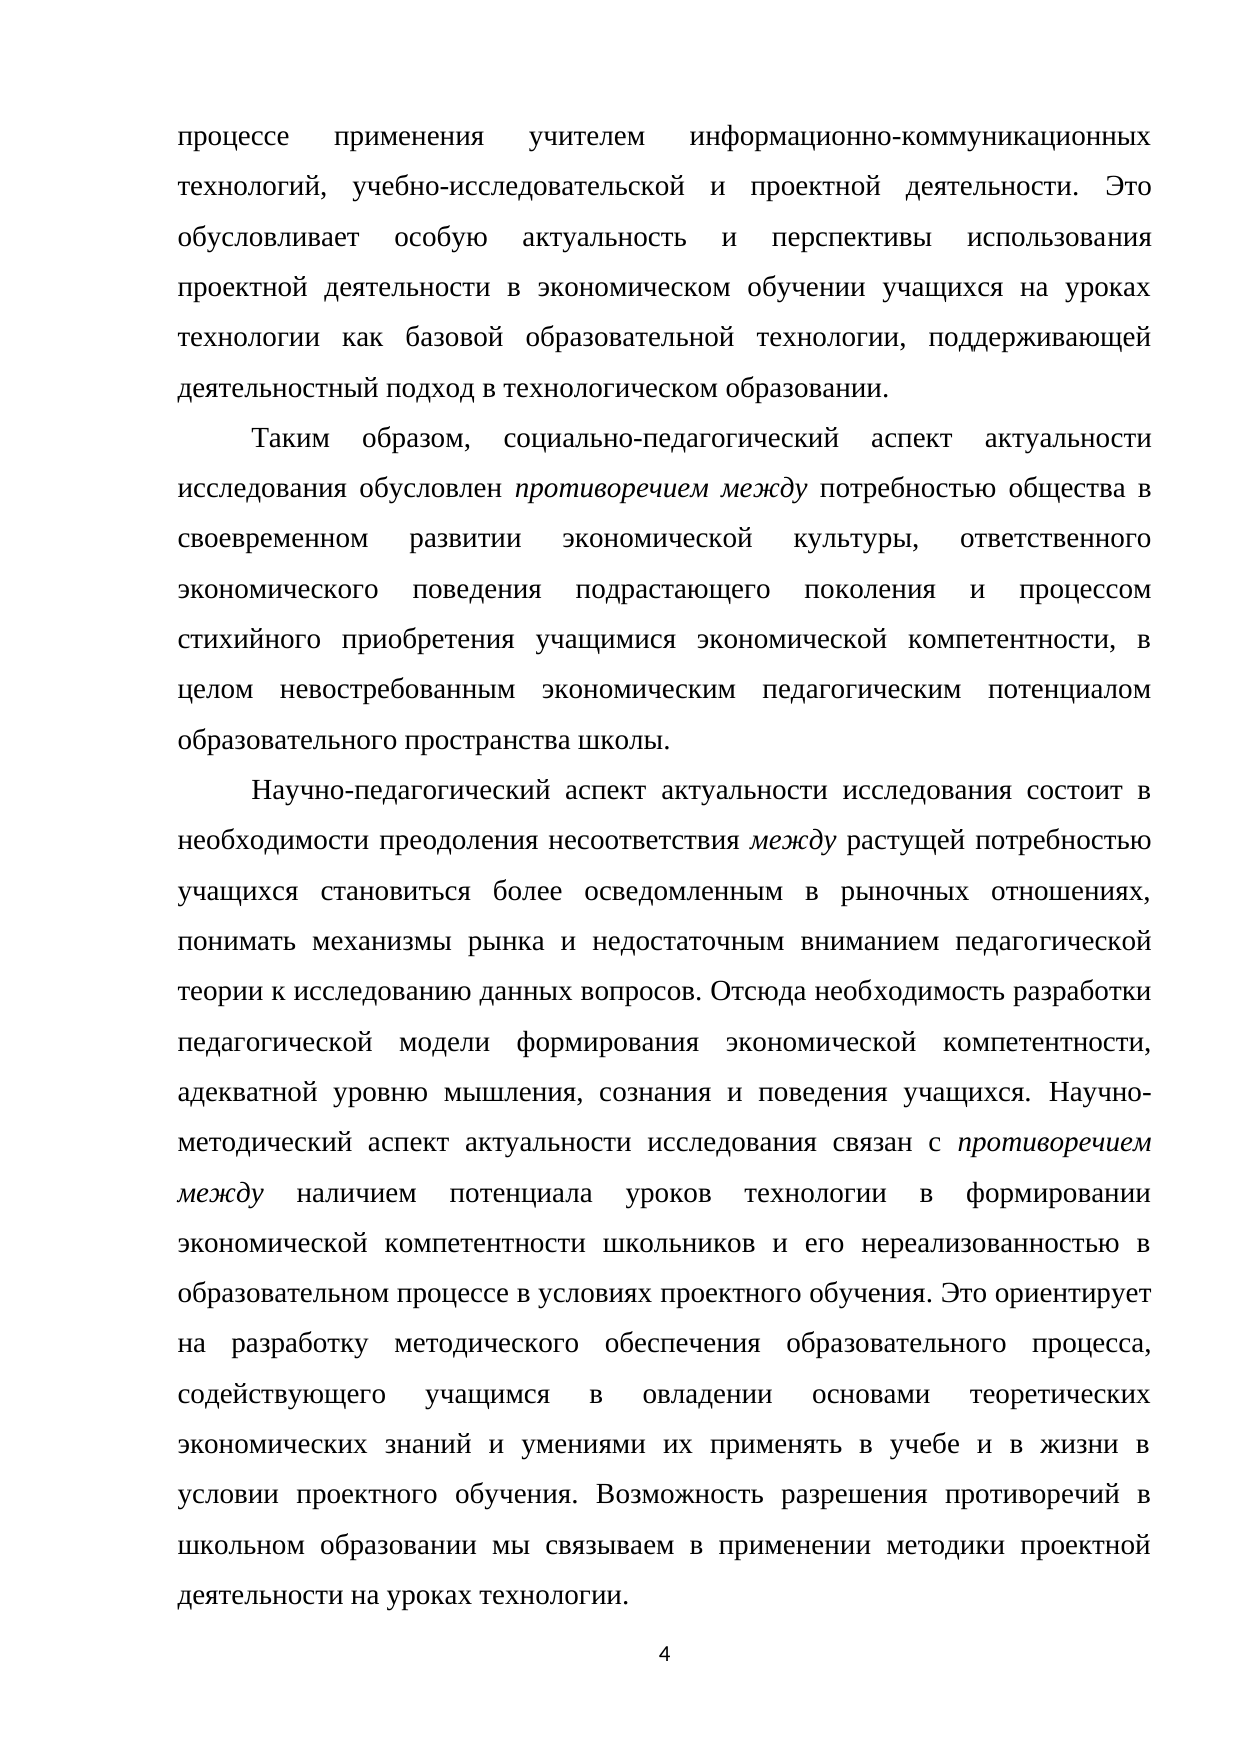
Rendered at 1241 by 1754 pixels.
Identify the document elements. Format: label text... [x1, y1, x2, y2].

text Научно-педагогический аспект актуальности исследования состоит в необходимости преодоления несоответствия между растущей потребностью учащихся становиться более осведомленным в рыночных отношениях, понимать механизмы рынка и недостаточным вниманием педагогической теории к исследованию данных вопросов. Отсюда необходимость разработки педагогической модели формирования экономической компетентности, адекватной уровню мышления, сознания и поведения учащихся. Научно-методический аспект актуальности исследования связан с противоречием между наличием потенциала уроков технологии в формировании экономической компетентности школьников и его нереализованностью в образовательном процессе в условиях проектного обучения. Это ориентирует на разработку методического обеспечения образовательного процесса, содействующего учащимся в овладении основами теоретических экономических знаний и умениями их применять в учебе и в жизни в условии проектного обучения. Возможность разрешения противоречий в школьном образовании мы связываем в применении методики проектной деятельности на уроках технологии. [177, 772, 1152, 1611]
text Таким образом, социально-педагогический аспект актуальности исследования обусловлен противоречием между потребностью общества в своевременном развитии экономической культуры, ответственного экономического поведения подрастающего поколения и процессом стихийного приобретения учащимися экономической компетентности, в целом невостребованным экономическим педагогическим потенциалом образовательного пространства школы. [177, 420, 1152, 755]
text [177, 118, 1152, 403]
